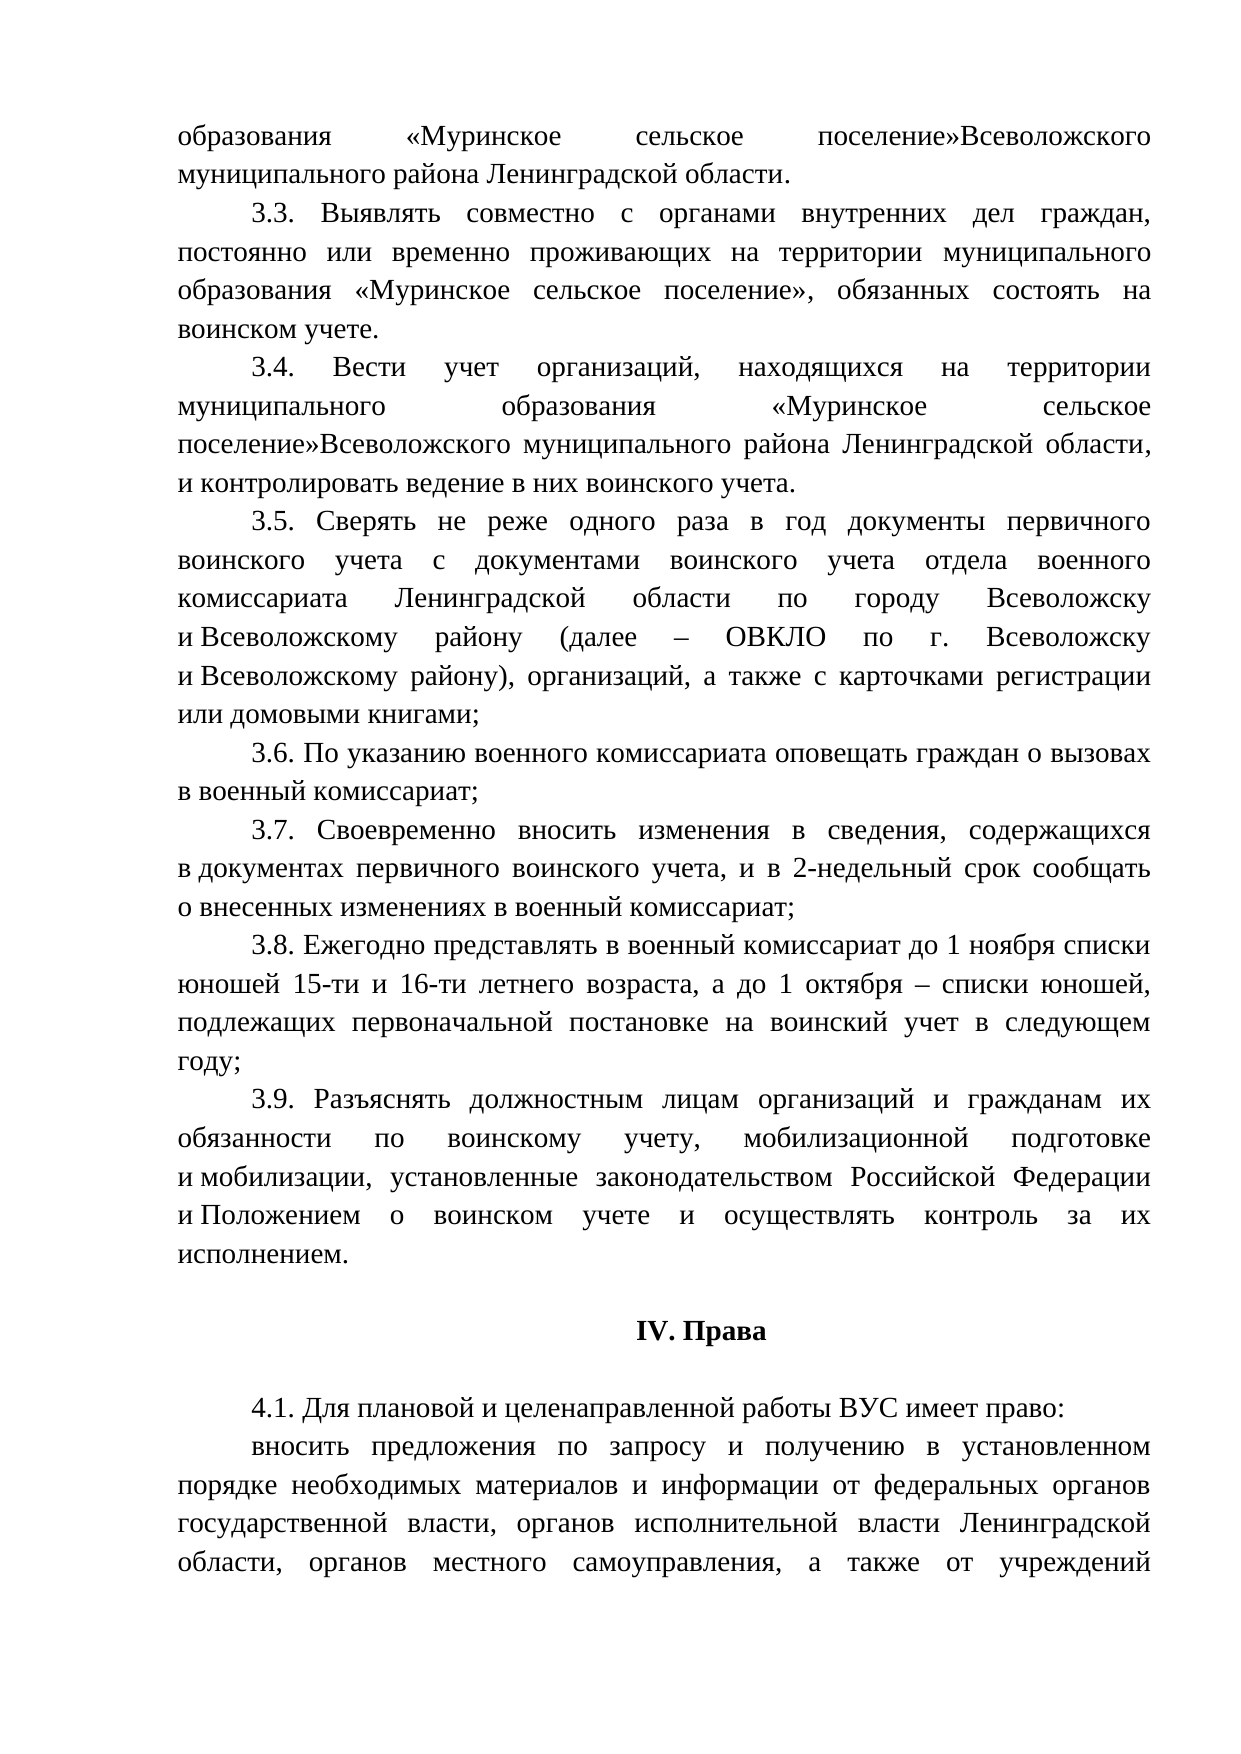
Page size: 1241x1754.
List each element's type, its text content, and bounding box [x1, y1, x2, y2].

text 3.8. Ежегодно представлять в военный комиссариат до 1 ноября списки юношей 15-ти и 16-ти летнего возраста, а до 1 октября – списки юношей, подлежащих первоначальной постановке на воинский учет в следующем году; [177, 927, 1152, 1077]
text IV. Права [177, 1313, 1152, 1346]
text 3.5. Сверять не реже одного раза в год документы первичного воинского учета с документами воинского учета отдела военного комиссариата Ленинградской области по городу Всеволожску и Всеволожскому району (далее – ОВКЛО по г. Всеволожску и Всеволожскому району), организаций, а также с карточками регистрации или домовыми книгами; [177, 503, 1152, 730]
text 3.6. По указанию военного комиссариата оповещать граждан о вызовах в военный комиссариат; [177, 735, 1152, 807]
text 3.7. Своевременно вносить изменения в сведения, содержащихся в документах первичного воинского учета, и в 2-недельный срок сообщать о внесенных изменениях в военный комиссариат; [177, 812, 1152, 922]
text 3.3. Выявлять совместно с органами внутренних дел граждан, постоянно или временно проживающих на территории муниципального образования «Муринское сельское поселение», обязанных состоять на воинском учете. [177, 195, 1152, 344]
text 3.9. Разъяснять должностным лицам организаций и гражданам их обязанности по воинскому учету, мобилизационной подготовке и мобилизации, установленные законодательством Российской Федерации и Положением о воинском учете и осуществлять контроль за их исполнением. [177, 1082, 1152, 1269]
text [177, 1428, 1152, 1578]
text 3.4. Вести учет организаций, находящихся на территории муниципального образования «Муринское сельское поселение»Всеволожского муниципального района Ленинградской области, и контролировать ведение в них воинского учета. [177, 349, 1152, 498]
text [177, 118, 1152, 190]
text 4.1. Для плановой и целенаправленной работы ВУС имеет право: [177, 1390, 1152, 1423]
